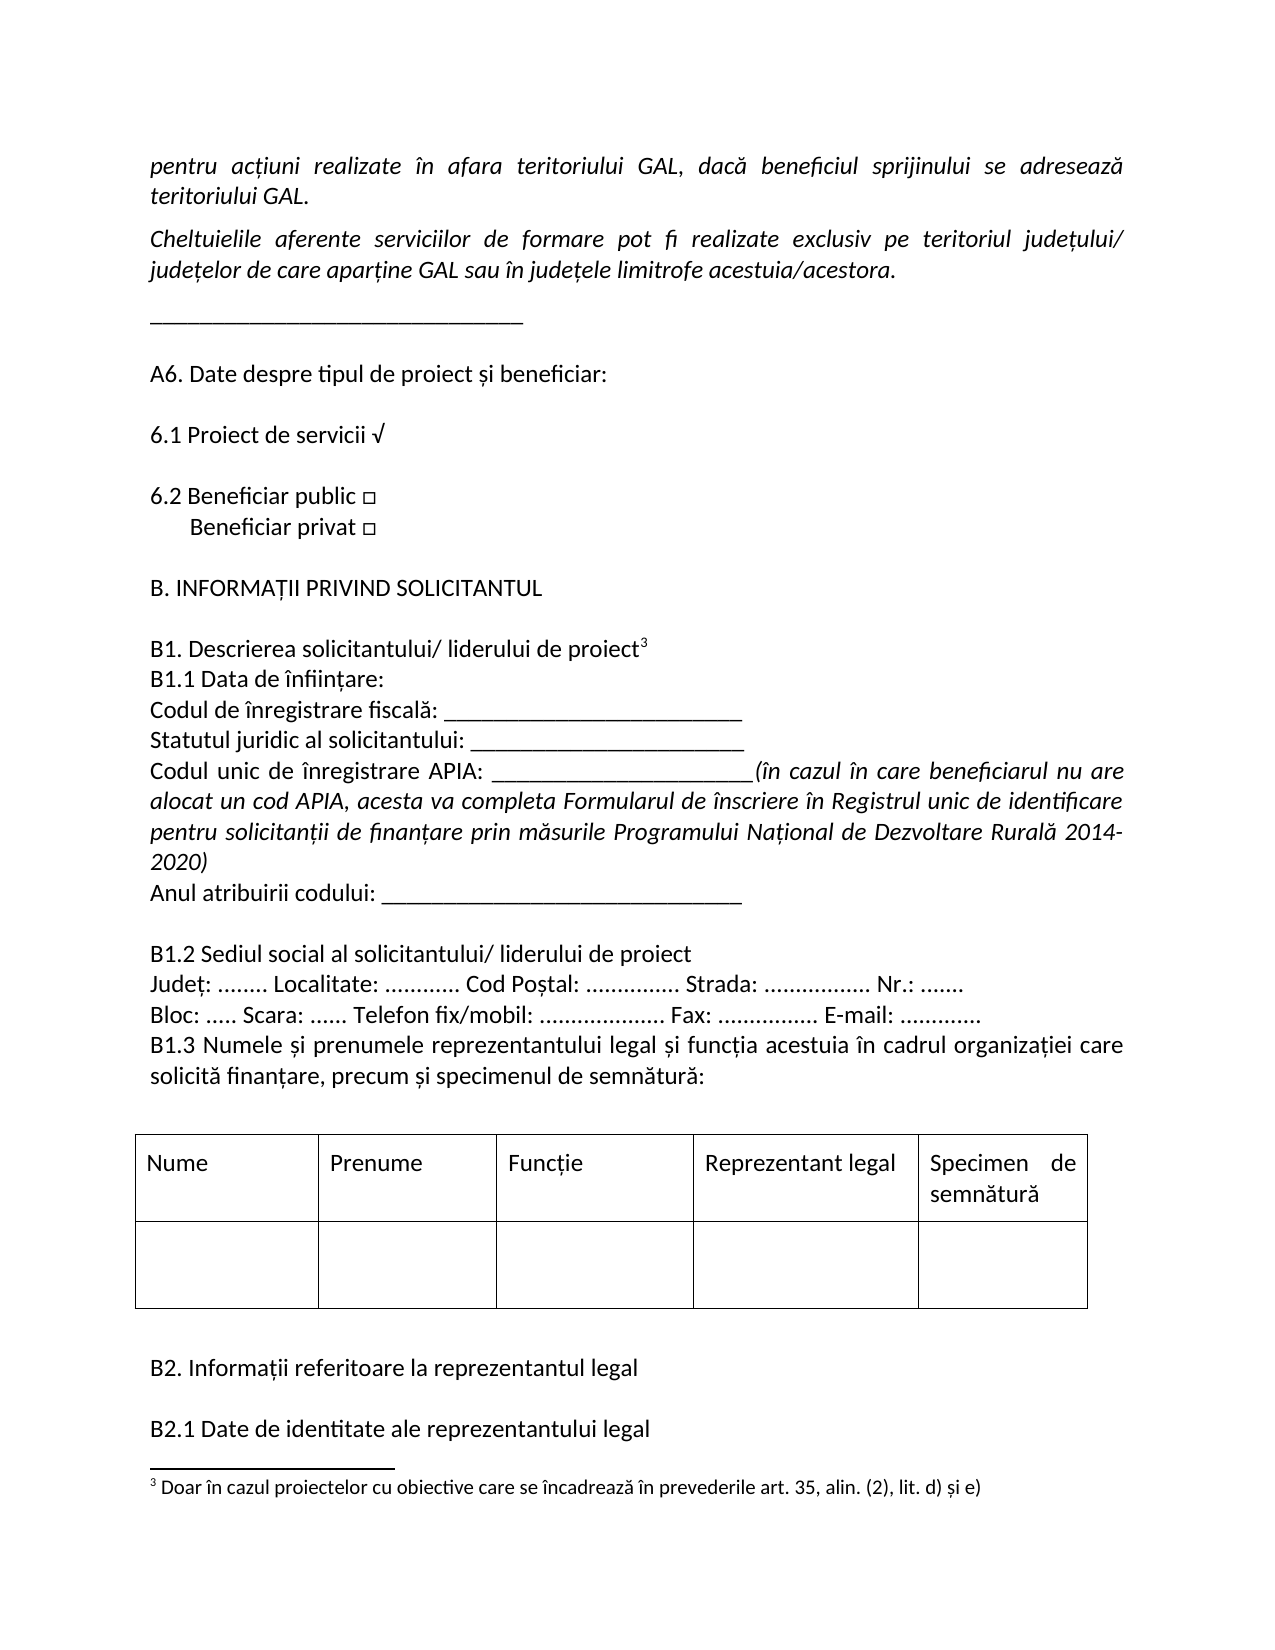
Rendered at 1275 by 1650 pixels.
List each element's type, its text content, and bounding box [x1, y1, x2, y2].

text B2. Informații referitoare la reprezentantul legal [150, 1352, 1125, 1382]
text B1. Descrierea solicitantului/ liderului de proiect [150, 633, 1125, 663]
table_header Funcție [497, 1135, 693, 1221]
text B. INFORMAȚII PRIVIND SOLICITANTUL [150, 572, 1125, 602]
table_header Reprezentant legal [694, 1135, 918, 1221]
text B1.2 Sediul social al solicitantului/ liderului de proiect [150, 938, 1125, 968]
table_header Prenume [319, 1135, 496, 1221]
text B1.1 Data de înființare: [150, 663, 1125, 694]
table_header Nume [136, 1135, 318, 1221]
text Codul unic de înregistrare APIA: _____________________(în cazul în care beneficiarul nu are alocat un cod APIA, acesta va completa Formularul de înscriere în Registrul unic de identificare pentru solicitanții de finanțare prin măsurile Programului Național de Dezvoltare Rurală 2014- 2020) [150, 755, 1125, 877]
text Anul atribuirii codului: _____________________________ [150, 877, 1125, 907]
text Codul de înregistrare fiscală: ________________________ [150, 694, 1125, 724]
text A6. Date despre tipul de proiect și beneficiar: [150, 358, 1125, 389]
text B1.3 Numele și prenumele reprezentantului legal și funcția acestuia în cadrul organizației care solicită finanțare, precum și specimenul de semnătură: [150, 1029, 1125, 1091]
table_cell [694, 1222, 918, 1308]
table_cell [919, 1222, 1087, 1308]
text ______________________________ [150, 297, 1125, 328]
table_cell [136, 1222, 318, 1308]
text Beneficiar privat □ [150, 511, 1125, 541]
table_header Specimen de semnătură [919, 1135, 1087, 1221]
text B2.1 Date de identitate ale reprezentantului legal [150, 1413, 1125, 1443]
text Județ: ........ Localitate: ............ Cod Poștal: ............... Strada: ................. Nr.: ....... [150, 968, 1125, 999]
text Cheltuielile aferente serviciilor de formare pot fi realizate exclusiv pe teritoriul județului/ județelor de care aparține GAL sau în județele limitrofe acestuia/acestora. [150, 223, 1125, 284]
table_cell [497, 1222, 693, 1308]
text 6.1 Proiect de servicii √ [150, 419, 1125, 450]
text Statutul juridic al solicitantului: ______________________ [150, 724, 1125, 755]
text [150, 150, 1125, 211]
text Bloc: ..... Scara: ...... Telefon fix/mobil: .................... Fax: ................ E-mail: ............. [150, 999, 1125, 1029]
table_cell [319, 1222, 496, 1308]
text 6.2 Beneficiar public □ [150, 480, 1125, 511]
